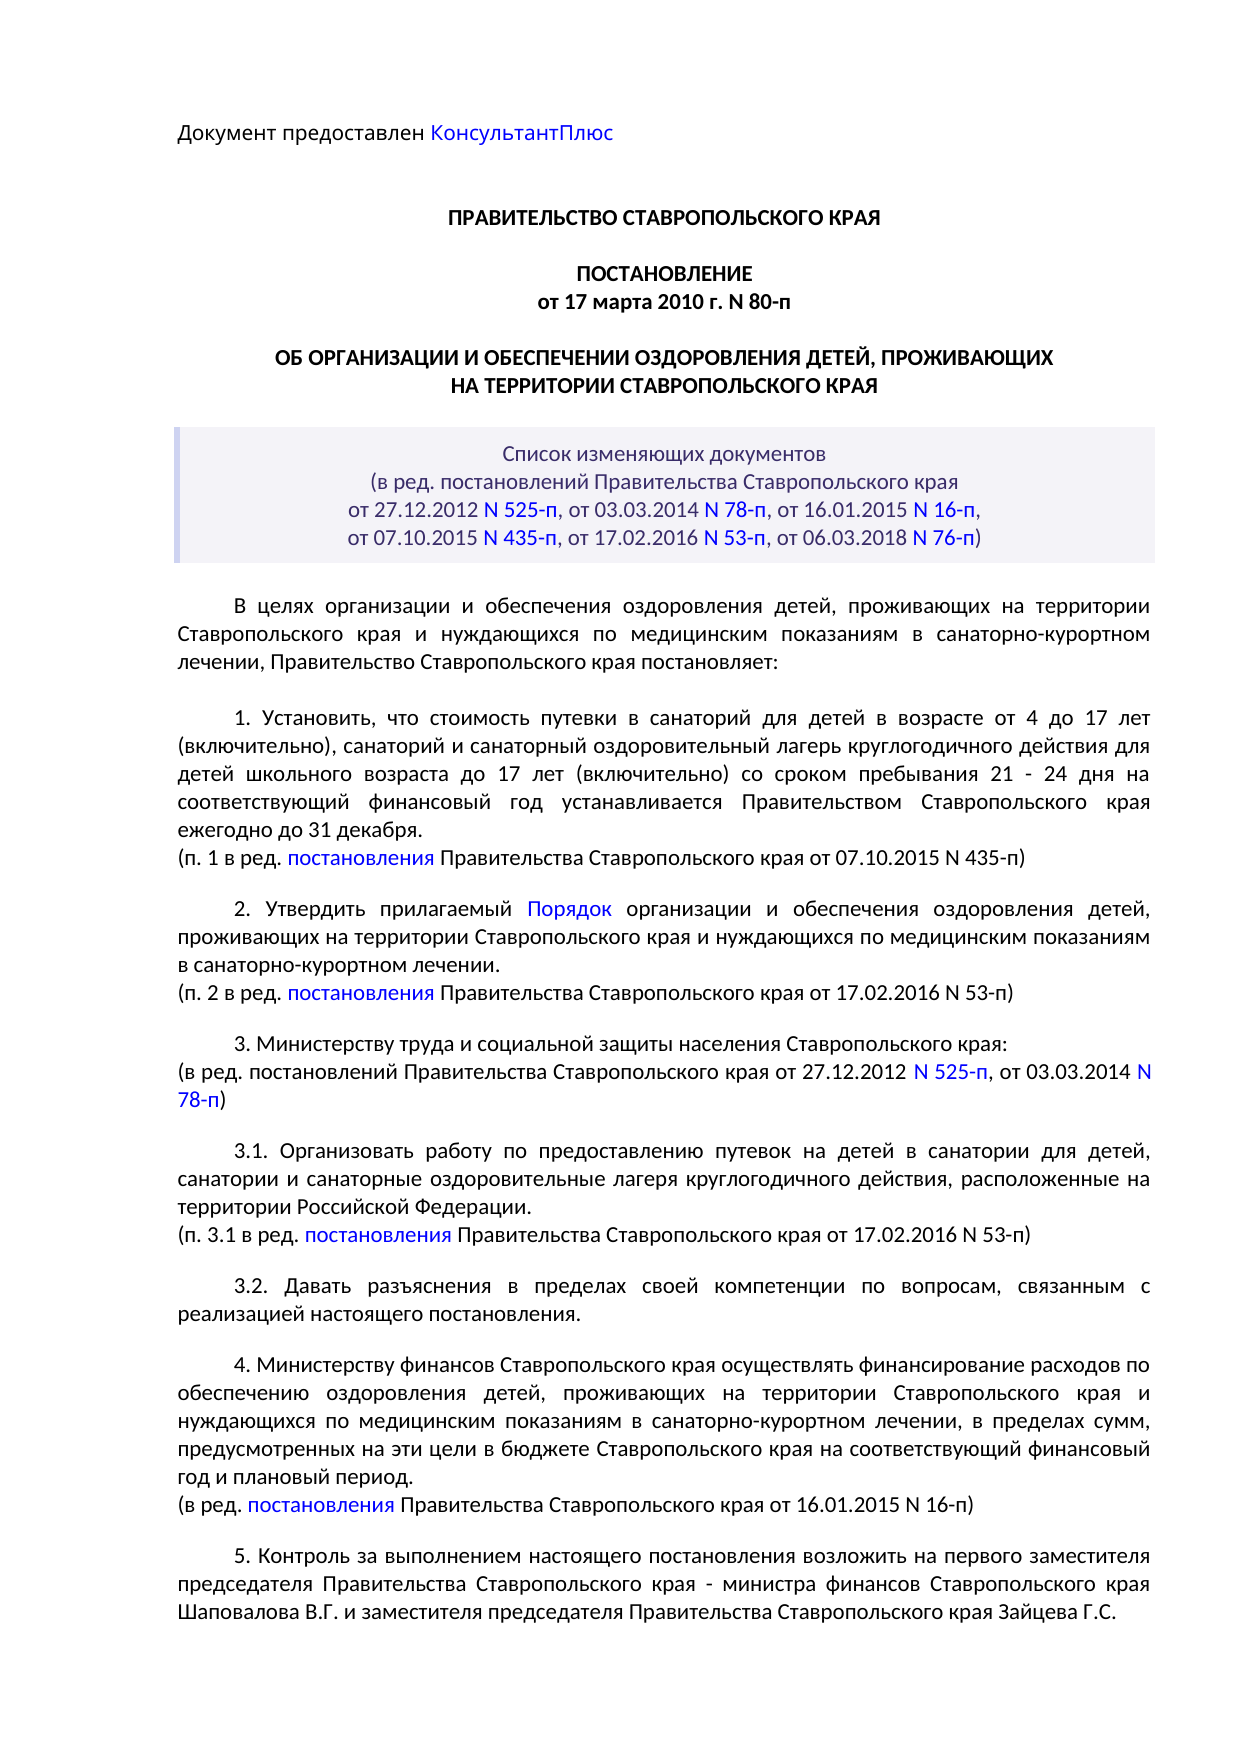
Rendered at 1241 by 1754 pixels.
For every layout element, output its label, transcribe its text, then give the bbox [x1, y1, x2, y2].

text 3. Министерству труда и социальной защиты населения Ставропольского края: [177, 1029, 1152, 1057]
text 3.1. Организовать работу по предоставлению путевок на детей в санатории для детей, санатории и санаторные оздоровительные лагеря круглогодичного действия, расположенные на территории Российской Федерации. [177, 1136, 1152, 1220]
title от 17 марта 2010 г. N 80-п [177, 287, 1152, 315]
text (в ред. постановлений Правительства Ставропольского края от 27.12.2012 N 525-п, от 03.03.2014 N 78-п) [177, 1057, 1152, 1113]
text 2. Утвердить прилагаемый Порядок организации и обеспечения оздоровления детей, проживающих на территории Ставропольского края и нуждающихся по медицинским показаниям в санаторно-курортном лечении. [177, 894, 1152, 978]
table_header Список изменяющих документов (в ред. постановлений Правительства Ставропольского края от 27.12.2012 N 525-п, от 03.03.2014 N 78-п, от 16.01.2015 N 16-п, от 07.10.2015 N 435-п, от 17.02.2016 N 53-п, от 06.03.2018 N 76-п) [180, 427, 1149, 563]
title ПРАВИТЕЛЬСТВО СТАВРОПОЛЬСКОГО КРАЯ [177, 203, 1152, 231]
text (п. 1 в ред. постановления Правительства Ставропольского края от 07.10.2015 N 435-п) [177, 843, 1152, 871]
text 3.2. Давать разъяснения в пределах своей компетенции по вопросам, связанным с реализацией настоящего постановления. [177, 1271, 1152, 1327]
title НА ТЕРРИТОРИИ СТАВРОПОЛЬСКОГО КРАЯ [177, 371, 1152, 399]
text В целях организации и обеспечения оздоровления детей, проживающих на территории Ставропольского края и нуждающихся по медицинским показаниям в санаторно-курортном лечении, Правительство Ставропольского края постановляет: [177, 591, 1152, 675]
text 1. Установить, что стоимость путевки в санаторий для детей в возрасте от 4 до 17 лет (включительно), санаторий и санаторный оздоровительный лагерь круглогодичного действия для детей школьного возраста до 17 лет (включительно) со сроком пребывания 21 - 24 дня на соответствующий финансовый год устанавливается Правительством Ставропольского края ежегодно до 31 декабря. [177, 703, 1152, 843]
title ПОСТАНОВЛЕНИЕ [177, 259, 1152, 287]
title ОБ ОРГАНИЗАЦИИ И ОБЕСПЕЧЕНИИ ОЗДОРОВЛЕНИЯ ДЕТЕЙ, ПРОЖИВАЮЩИХ [177, 343, 1152, 371]
text (п. 3.1 в ред. постановления Правительства Ставропольского края от 17.02.2016 N 53-п) [177, 1220, 1152, 1248]
text (п. 2 в ред. постановления Правительства Ставропольского края от 17.02.2016 N 53-п) [177, 978, 1152, 1006]
text 4. Министерству финансов Ставропольского края осуществлять финансирование расходов по обеспечению оздоровления детей, проживающих на территории Ставропольского края и нуждающихся по медицинским показаниям в санаторно-курортном лечении, в пределах сумм, предусмотренных на эти цели в бюджете Ставропольского края на соответствующий финансовый год и плановый период. [177, 1350, 1152, 1490]
text 5. Контроль за выполнением настоящего постановления возложить на первого заместителя председателя Правительства Ставропольского края - министра финансов Ставропольского края Шаповалова В.Г. и заместителя председателя Правительства Ставропольского края Зайцева Г.С. [177, 1541, 1152, 1625]
text (в ред. постановления Правительства Ставропольского края от 16.01.2015 N 16-п) [177, 1490, 1152, 1518]
title Документ предоставлен КонсультантПлюс [177, 118, 1152, 175]
